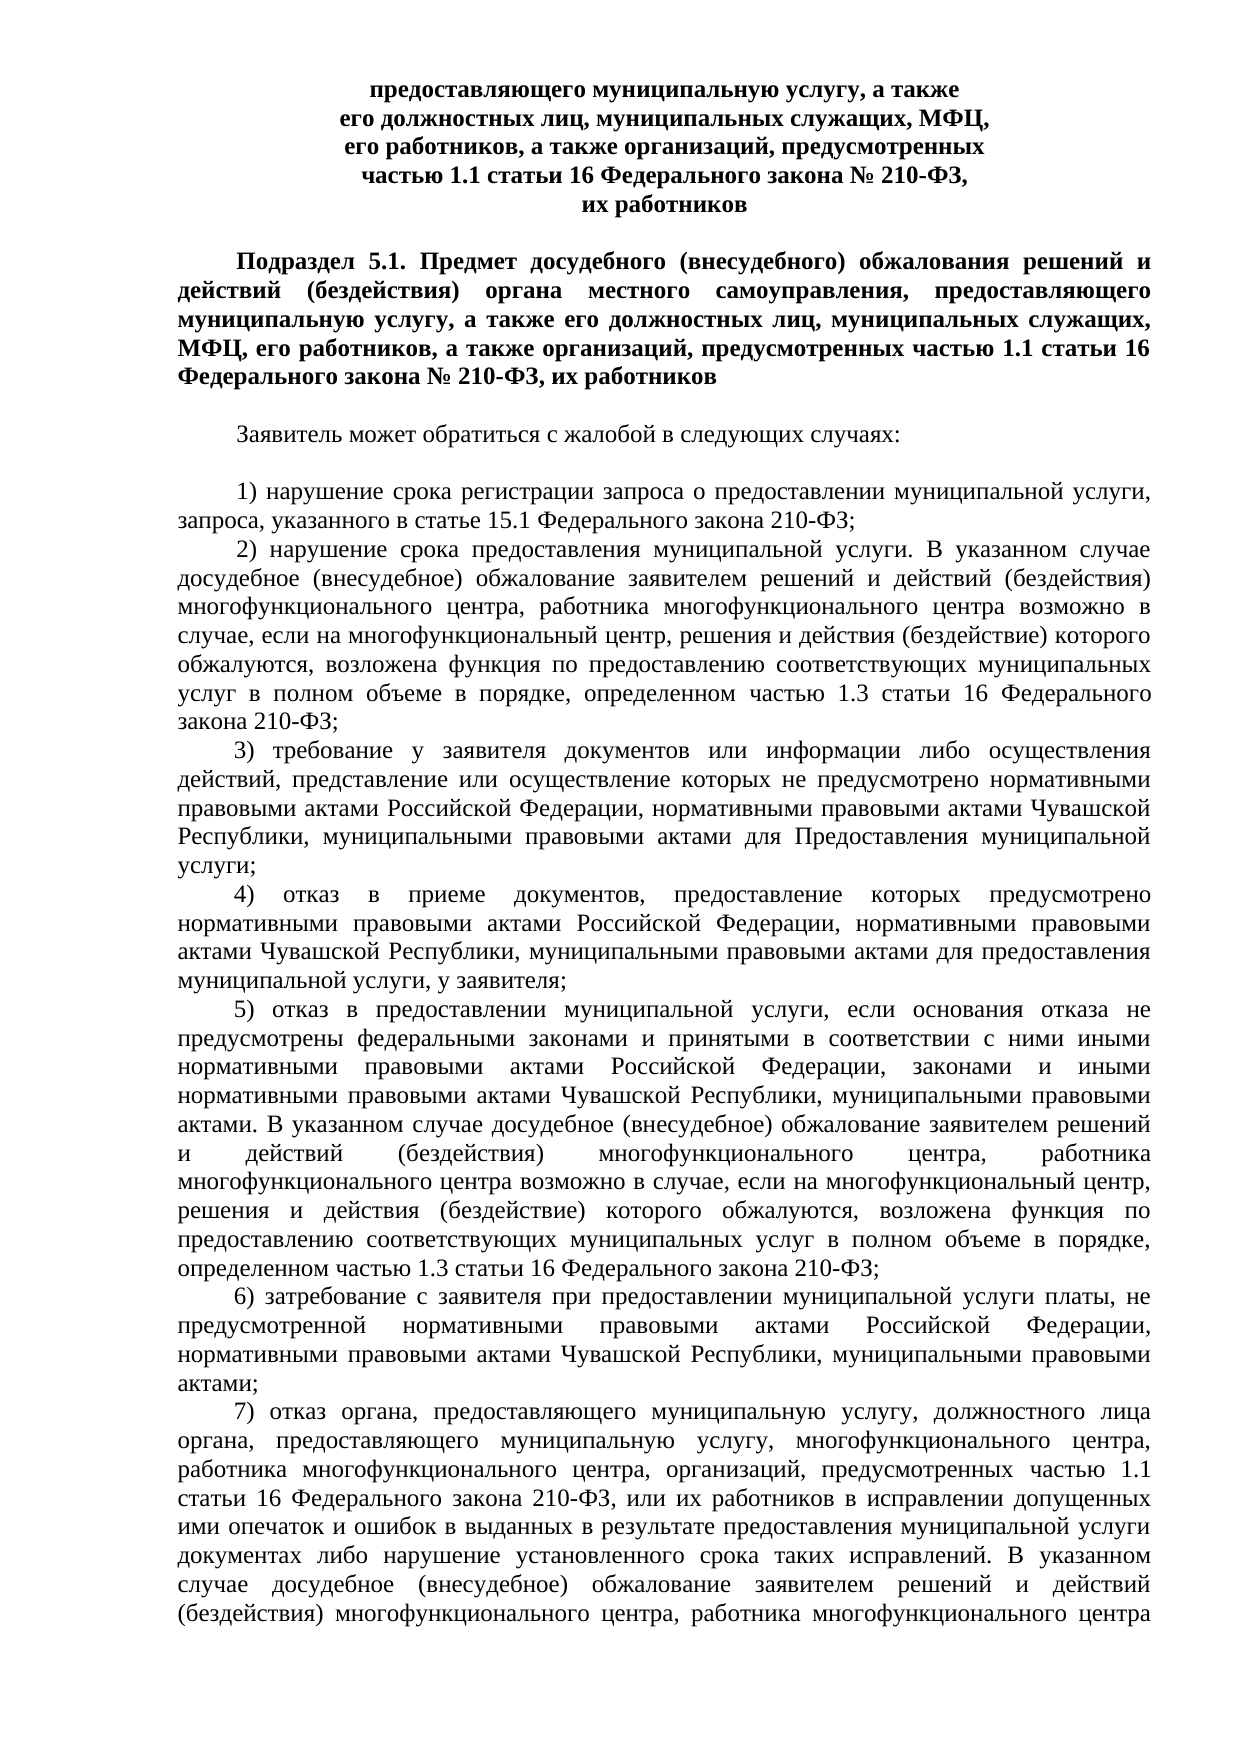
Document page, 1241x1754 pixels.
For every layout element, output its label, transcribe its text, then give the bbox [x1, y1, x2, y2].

text его должностных лиц, муниципальных служащих, МФЦ, [177, 103, 1152, 131]
text 1) нарушение срока регистрации запроса о предоставлении муниципальной услуги, запроса, указанного в статье 15.1 Федерального закона 210-ФЗ; [177, 476, 1152, 534]
text Подраздел 5.1. Предмет досудебного (внесудебного) обжалования решений и действий (бездействия) органа местного самоуправления, предоставляющего муниципальную услугу, а также его должностных лиц, муниципальных служащих, МФЦ, его работников, а также организаций, предусмотренных частью 1.1 статьи 16 Федерального закона № 210-ФЗ, их работников [177, 246, 1152, 390]
text 6) затребование с заявителя при предоставлении муниципальной услуги платы, не предусмотренной нормативными правовыми актами Российской Федерации, нормативными правовыми актами Чувашской Республики, муниципальными правовыми актами; [177, 1281, 1152, 1396]
text его работников, а также организаций, предусмотренных [177, 131, 1152, 160]
text 5) отказ в предоставлении муниципальной услуги, если основания отказа не предусмотрены федеральными законами и принятыми в соответствии с ними иными нормативными правовыми актами Российской Федерации, законами и иными нормативными правовыми актами Чувашской Республики, муниципальными правовыми актами. В указанном случае досудебное (внесудебное) обжалование заявителем решений и действий (бездействия) многофункционального центра, работника многофункционального центра возможно в случае, если на многофункциональный центр, решения и действия (бездействие) которого обжалуются, возложена функция по предоставлению соответствующих муниципальных услуг в полном объеме в порядке, определенном частью 1.3 статьи 16 Федерального закона 210-ФЗ; [177, 994, 1152, 1281]
text их работников [177, 189, 1152, 218]
text 2) нарушение срока предоставления муниципальной услуги. В указанном случае досудебное (внесудебное) обжалование заявителем решений и действий (бездействия) многофункционального центра, работника многофункционального центра возможно в случае, если на многофункциональный центр, решения и действия (бездействие) которого обжалуются, возложена функция по предоставлению соответствующих муниципальных услуг в полном объеме в порядке, определенном частью 1.3 статьи 16 Федерального закона 210-ФЗ; [177, 534, 1152, 735]
text 3) требование у заявителя документов или информации либо осуществления действий, представление или осуществление которых не предусмотрено нормативными правовыми актами Российской Федерации, нормативными правовыми актами Чувашской Республики, муниципальными правовыми актами для Предоставления муниципальной услуги; [177, 735, 1152, 879]
text предоставляющего муниципальную услугу, а также [177, 74, 1152, 103]
text Заявитель может обратиться с жалобой в следующих случаях: [177, 419, 1152, 448]
text частью 1.1 статьи 16 Федерального закона № 210-ФЗ, [177, 160, 1152, 189]
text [177, 1396, 1152, 1626]
text 4) отказ в приеме документов, предоставление которых предусмотрено нормативными правовыми актами Российской Федерации, нормативными правовыми актами Чувашской Республики, муниципальными правовыми актами для предоставления муниципальной услуги, у заявителя; [177, 879, 1152, 994]
